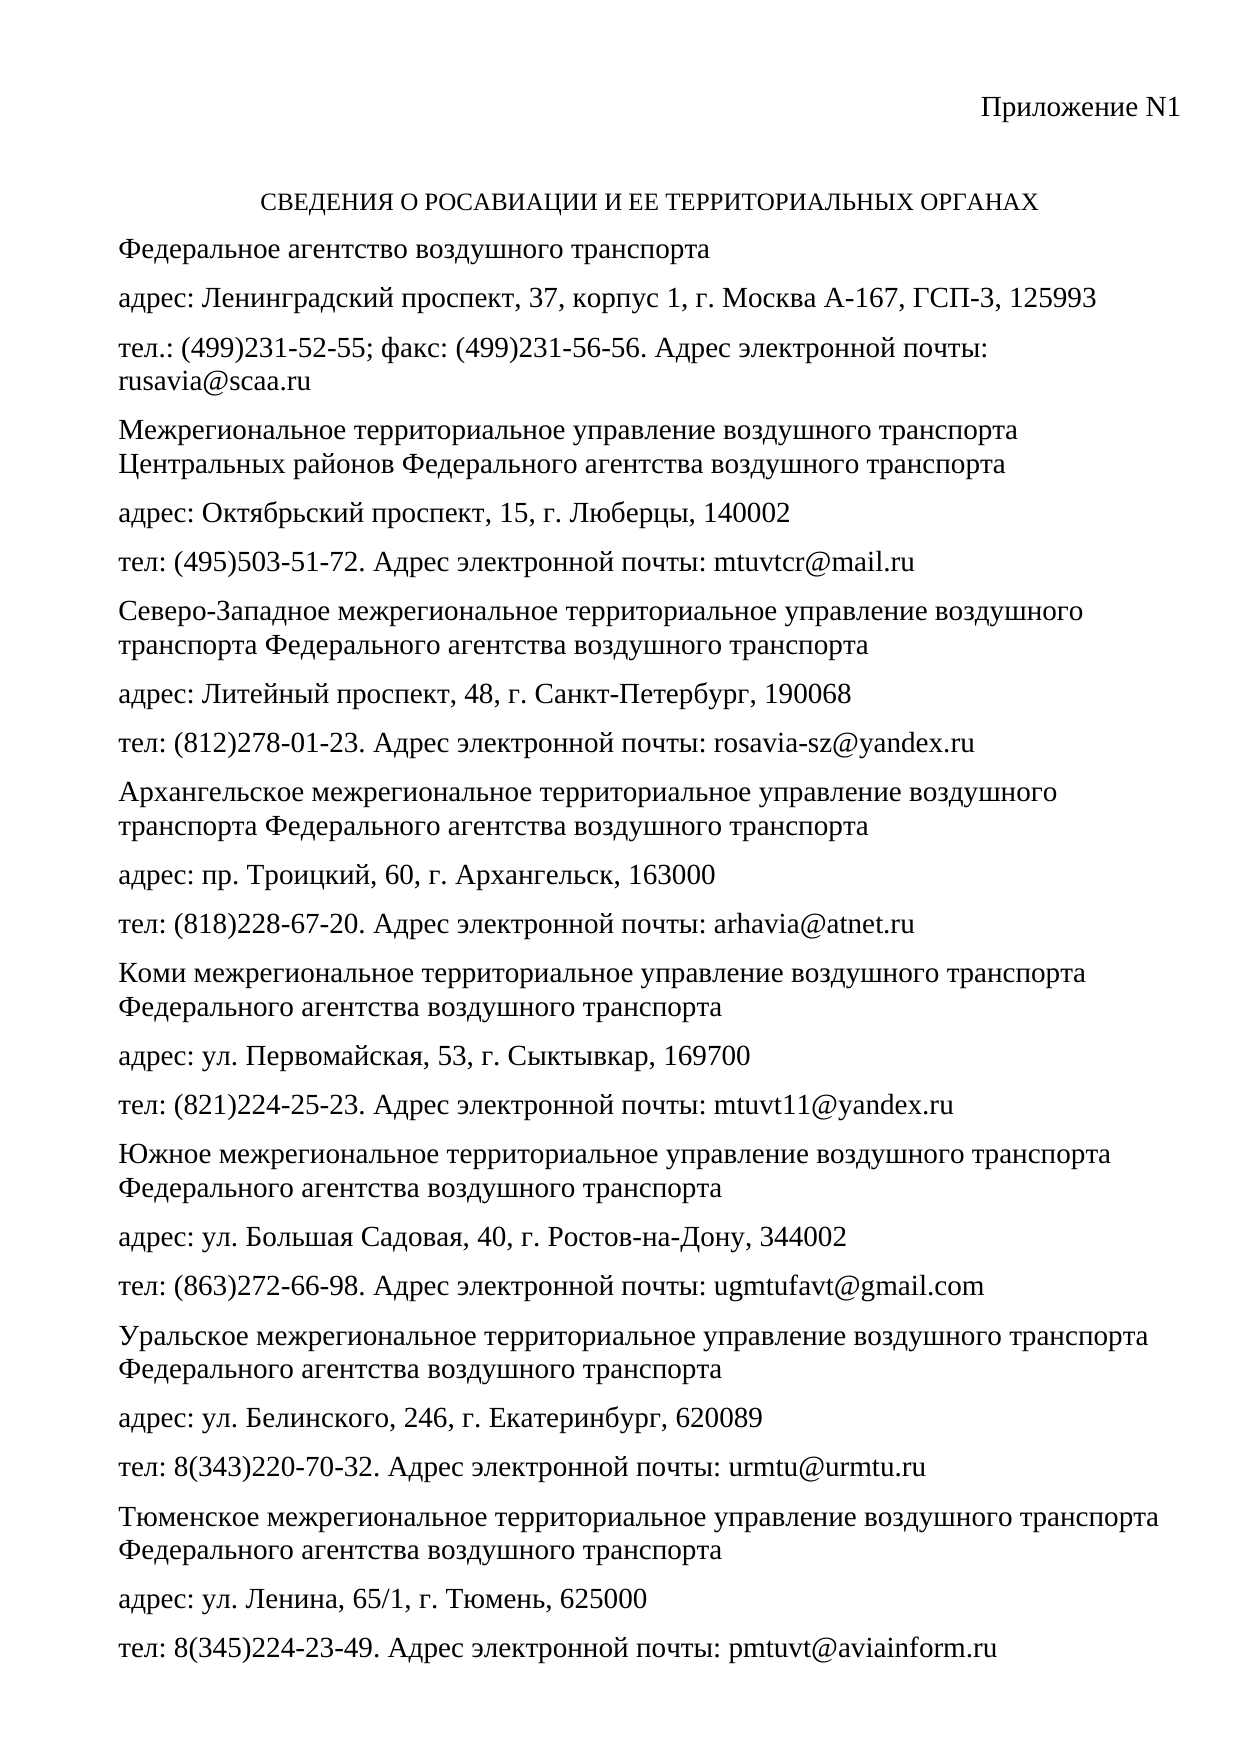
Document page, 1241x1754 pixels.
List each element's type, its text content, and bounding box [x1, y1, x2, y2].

text тел: 8(345)224-23-49. Адрес электронной почты: pmtuvt@aviainform.ru [118, 1631, 1181, 1664]
text адрес: Ленинградский проспект, 37, корпус 1, г. Москва А-167, ГСП-3, 125993 [118, 281, 1181, 314]
text тел: (495)503-51-72. Адрес электронной почты: mtuvtcr@mail.ru [118, 544, 1181, 578]
text тел.: (499)231-52-55; факс: (499)231-56-56. Адрес электронной почты: rusavia@scaa.ru [118, 330, 1181, 397]
text Коми межрегиональное территориальное управление воздушного транспорта Федерального агентства воздушного транспорта [118, 956, 1181, 1023]
text адрес: ул. Большая Садовая, 40, г. Ростов-на-Дону, 344002 [118, 1219, 1181, 1253]
text адрес: Октябрьский проспект, 15, г. Люберцы, 140002 [118, 495, 1181, 529]
text адрес: ул. Белинского, 246, г. Екатеринбург, 620089 [118, 1400, 1181, 1434]
text Приложение N1 [118, 89, 1181, 122]
text адрес: пр. Троицкий, 60, г. Архангельск, 163000 [118, 857, 1181, 891]
text тел: (812)278-01-23. Адрес электронной почты: rosavia-sz@yandex.ru [118, 725, 1181, 759]
text Северо-Западное межрегиональное территориальное управление воздушного транспорта Федерального агентства воздушного транспорта [118, 593, 1181, 661]
text Межрегиональное территориальное управление воздушного транспорта Центральных районов Федерального агентства воздушного транспорта [118, 412, 1181, 479]
text Федеральное агентство воздушного транспорта [118, 231, 1181, 265]
text Тюменское межрегиональное территориальное управление воздушного транспорта Федерального агентства воздушного транспорта [118, 1499, 1181, 1566]
text тел: 8(343)220-70-32. Адрес электронной почты: urmtu@urmtu.ru [118, 1449, 1181, 1483]
text адрес: ул. Первомайская, 53, г. Сыктывкар, 169700 [118, 1038, 1181, 1072]
text адрес: Литейный проспект, 48, г. Санкт-Петербург, 190068 [118, 676, 1181, 710]
text СВЕДЕНИЯ О РОСАВИАЦИИ И ЕЕ ТЕРРИТОРИАЛЬНЫХ ОРГАНАХ [118, 187, 1181, 216]
text адрес: ул. Ленина, 65/1, г. Тюмень, 625000 [118, 1581, 1181, 1615]
text тел: (818)228-67-20. Адрес электронной почты: arhavia@atnet.ru [118, 906, 1181, 940]
text Южное межрегиональное территориальное управление воздушного транспорта Федерального агентства воздушного транспорта [118, 1137, 1181, 1204]
text Уральское межрегиональное территориальное управление воздушного транспорта Федерального агентства воздушного транспорта [118, 1318, 1181, 1385]
text Архангельское межрегиональное территориальное управление воздушного транспорта Федерального агентства воздушного транспорта [118, 774, 1181, 842]
text тел: (863)272-66-98. Адрес электронной почты: ugmtufavt@gmail.com [118, 1268, 1181, 1302]
text тел: (821)224-25-23. Адрес электронной почты: mtuvt11@yandex.ru [118, 1087, 1181, 1121]
